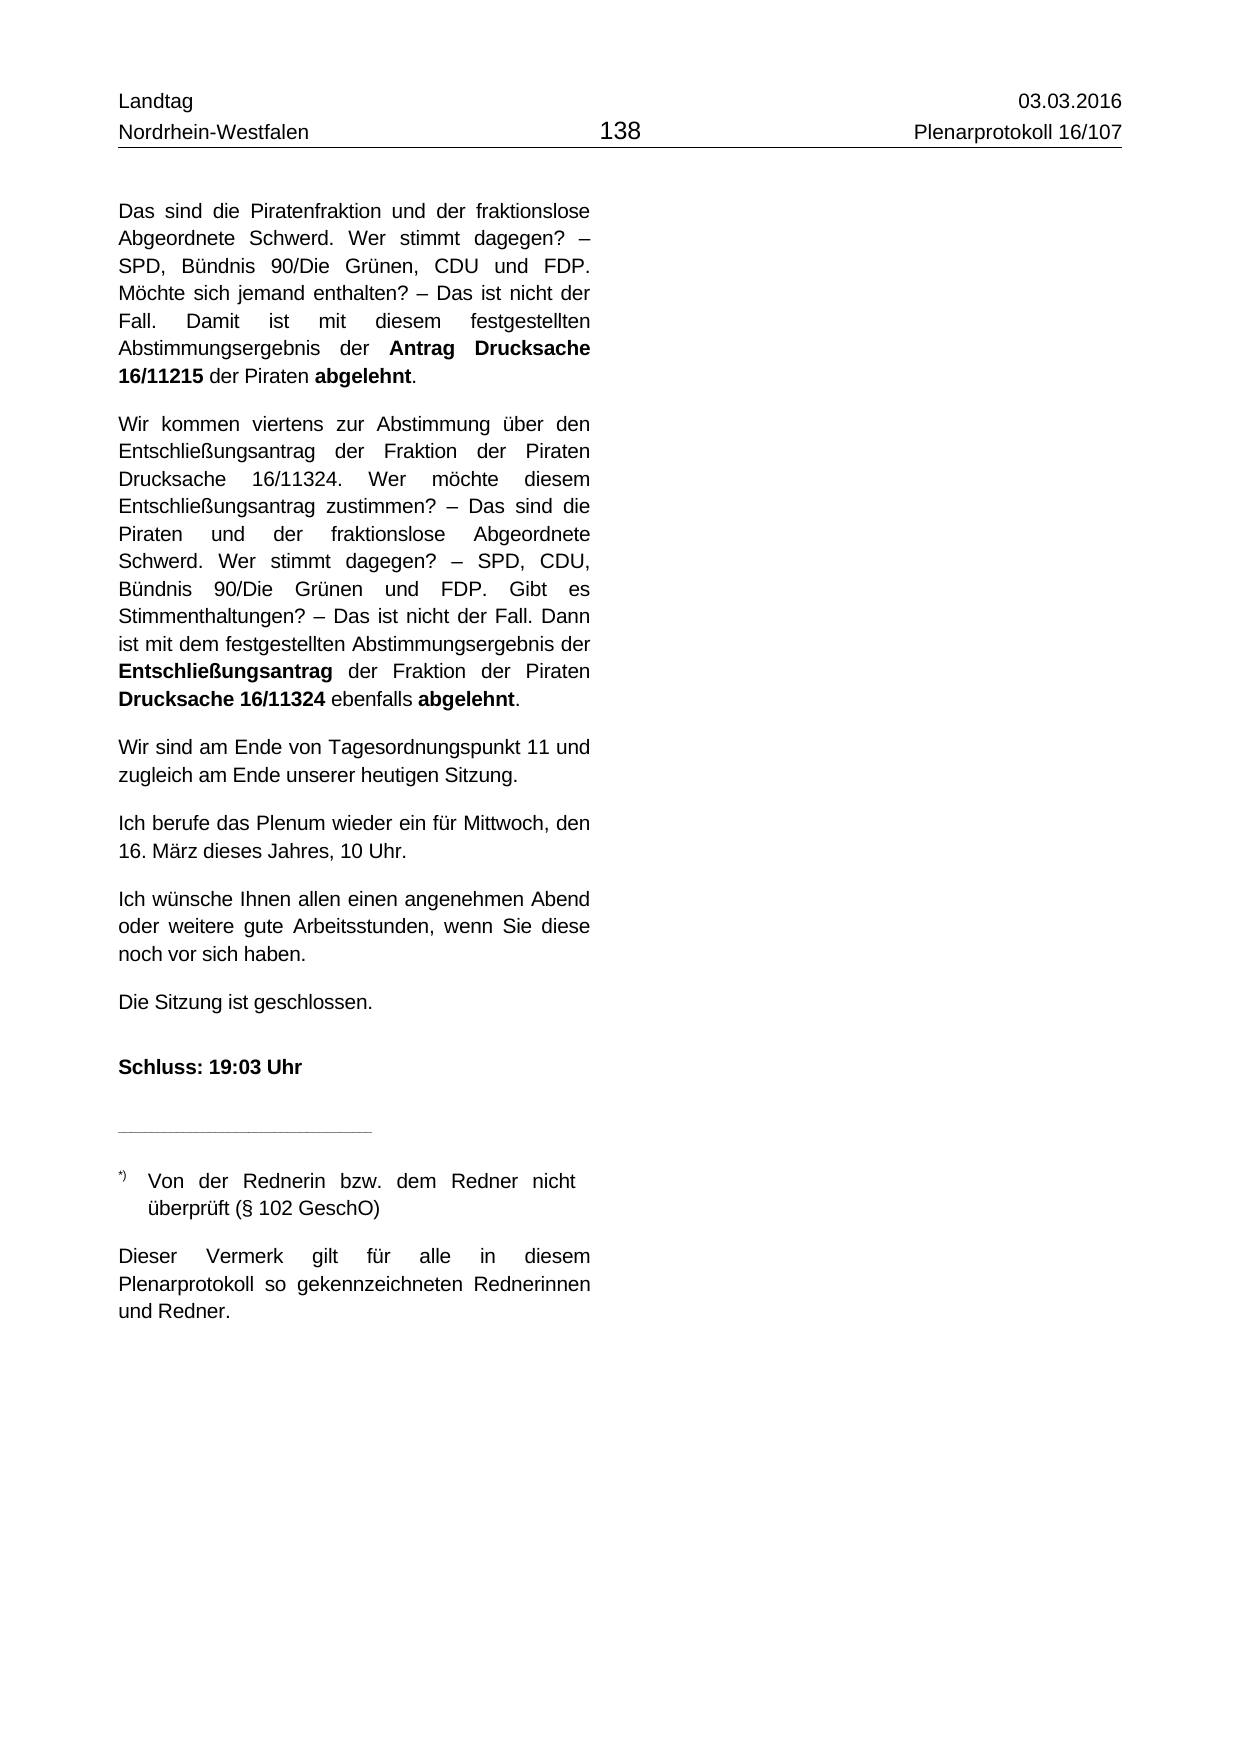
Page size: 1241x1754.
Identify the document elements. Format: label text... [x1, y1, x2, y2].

text Das sind die Piratenfraktion und der fraktionslose Abgeordnete Schwerd. Wer stimmt dagegen? – SPD, Bündnis 90/Die Grünen, CDU und FDP. Möchte sich jemand enthalten? – Das ist nicht der Fall. Damit ist mit diesem festgestellten Abstimmungsergebnis der Antrag Drucksache 16/11215 der Piraten abgelehnt. [118, 198, 591, 387]
text Wir sind am Ende von Tagesordnungspunkt 11 und zugleich am Ende unserer heutigen Sitzung. [118, 735, 591, 787]
text Schluss: 19:03 Uhr [118, 1055, 591, 1079]
text Dieser Vermerk gilt für alle in diesem Plenarprotokoll so gekennzeichneten Rednerinnen und Redner. [118, 1244, 591, 1323]
text Die Sitzung ist geschlossen. [118, 990, 591, 1014]
text Wir kommen viertens zur Abstimmung über den Entschließungsantrag der Fraktion der Piraten Drucksache 16/11324. Wer möchte diesem Entschließungsantrag zustimmen? – Das sind die Piraten und der fraktionslose Abgeordnete Schwerd. Wer stimmt dagegen? – SPD, CDU, Bündnis 90/Die Grünen und FDP. Gibt es Stimmenthaltungen? – Das ist nicht der Fall. Dann ist mit dem festgestellten Abstimmungsergebnis der Entschließungsantrag der Fraktion der Piraten Drucksache 16/11324 ebenfalls abgelehnt. [118, 412, 591, 711]
text *) Von der Rednerin bzw. dem Redner nicht überprüft (§ 102 GeschO) [118, 1168, 591, 1220]
text Ich berufe das Plenum wieder ein für Mittwoch, den 16. März dieses Jahres, 10 Uhr. [118, 811, 591, 862]
text Ich wünsche Ihnen allen einen angenehmen Abend oder weitere gute Arbeitsstunden, wenn Sie diese noch vor sich haben. [118, 887, 591, 966]
text _______________________________________ [118, 1120, 591, 1144]
